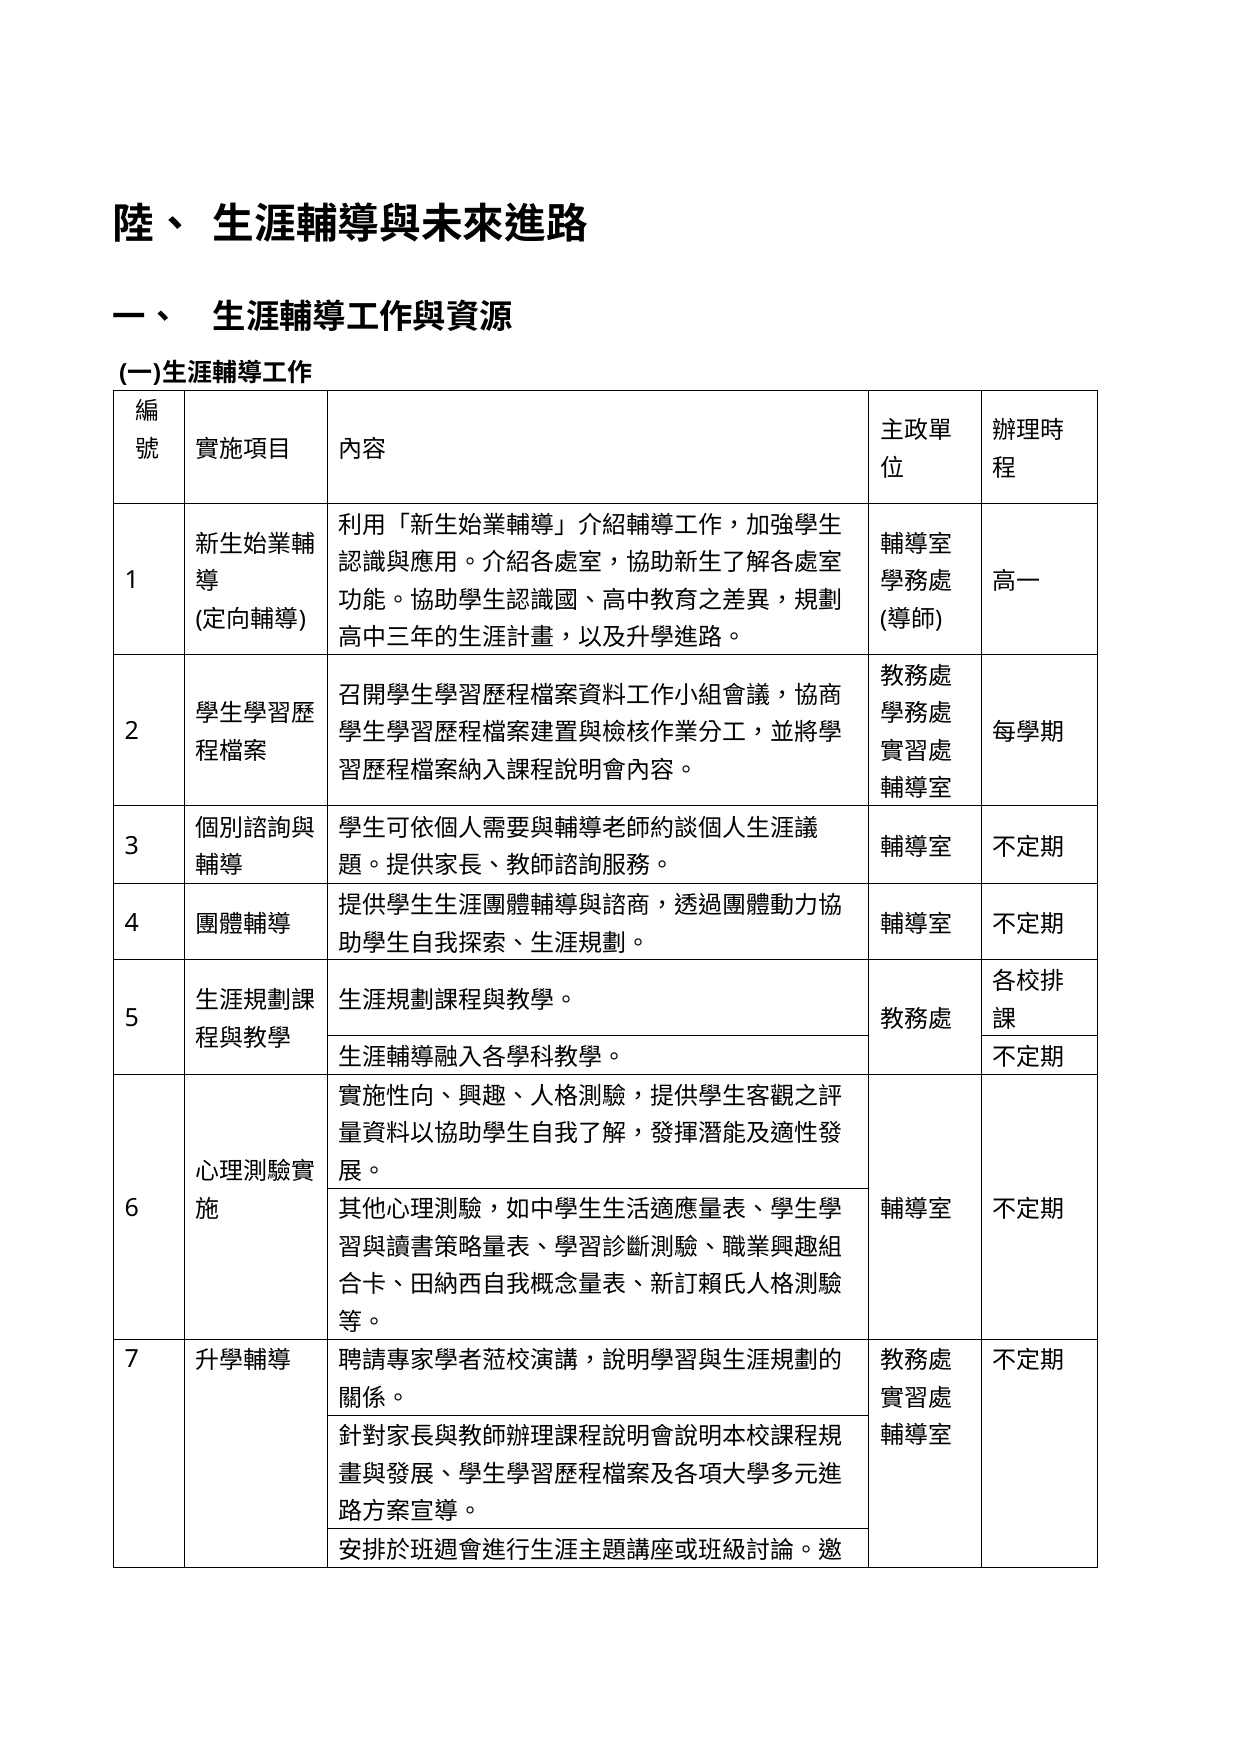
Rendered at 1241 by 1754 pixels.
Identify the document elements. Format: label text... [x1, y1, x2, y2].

table_cell 教務處 學務處 實習處 輔導室 [869, 655, 981, 805]
table_cell 團體輔導 [185, 884, 327, 959]
table_header 內容 [328, 391, 868, 503]
table_cell 不定期 [982, 806, 1097, 883]
table_header 實施項目 [185, 391, 327, 503]
table_cell 提供學生生涯團體輔導與諮商，透過團體動力協助學生自我探索、生涯規劃。 [328, 884, 868, 959]
table_cell 6 [114, 1075, 184, 1338]
table_cell 4 [114, 884, 184, 959]
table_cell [328, 1529, 868, 1567]
table_cell 其他心理測驗，如中學生生活適應量表、學生學習與讀書策略量表、學習診斷測驗、職業興趣組合卡、田納西自我概念量表、新訂賴氏人格測驗等。 [328, 1189, 868, 1338]
table_header [114, 391, 184, 503]
table_cell 1 [114, 504, 184, 654]
table_cell 個別諮詢與輔導 [185, 806, 327, 883]
table_cell 7 [114, 1340, 184, 1567]
table_cell 不定期 [982, 1340, 1097, 1567]
table_cell 教務處 [869, 960, 981, 1074]
table_cell 輔導室 [869, 806, 981, 883]
table_cell 3 [114, 806, 184, 883]
table_cell 5 [114, 960, 184, 1074]
table_cell 利用「新生始業輔導」介紹輔導工作，加強學生認識與應用。介紹各處室，協助新生了解各處室功能。協助學生認識國、高中教育之差異，規劃高中三年的生涯計畫，以及升學進路。 [328, 504, 868, 654]
subtitle 生涯輔導與未來進路 [112, 183, 1128, 258]
table_cell 學生學習歷程檔案 [185, 655, 327, 805]
table_cell 生涯規劃課程與教學。 [328, 960, 868, 1035]
table_cell 各校排課 [982, 960, 1097, 1035]
table_cell 高一 [982, 504, 1097, 654]
table_cell 新生始業輔導 (定向輔導) [185, 504, 327, 654]
table_cell 生涯輔導融入各學科教學。 [328, 1036, 868, 1074]
table_cell 召開學生學習歷程檔案資料工作小組會議，協商學生學習歷程檔案建置與檢核作業分工，並將學習歷程檔案納入課程說明會內容。 [328, 655, 868, 805]
table_cell 輔導室 [869, 1075, 981, 1338]
table_cell 每學期 [982, 655, 1097, 805]
subtitle 生涯輔導工作與資源 [112, 277, 1128, 352]
table_cell 輔導室 [869, 884, 981, 959]
table_cell 實施性向、興趣、人格測驗，提供學生客觀之評量資料以協助學生自我了解，發揮潛能及適性發展。 [328, 1075, 868, 1187]
table_cell 聘請專家學者蒞校演講，說明學習與生涯規劃的關係。 [328, 1340, 868, 1414]
table_cell 不定期 [982, 884, 1097, 959]
table_header 辦理時程 [982, 391, 1097, 503]
table_cell 學生可依個人需要與輔導老師約談個人生涯議題。提供家長、教師諮詢服務。 [328, 806, 868, 883]
table_cell 2 [114, 655, 184, 805]
table_cell 不定期 [982, 1036, 1097, 1074]
table_cell 生涯規劃課程與教學 [185, 960, 327, 1074]
table_cell 升學輔導 [185, 1340, 327, 1567]
table_cell 輔導室 學務處 (導師) [869, 504, 981, 654]
table_header 主政單位 [869, 391, 981, 503]
table_cell 針對家長與教師辦理課程說明會說明本校課程規畫與發展、學生學習歷程檔案及各項大學多元進路方案宣導。 [328, 1416, 868, 1528]
table_cell 教務處 實習處 輔導室 [869, 1340, 981, 1567]
table_cell 心理測驗實施 [185, 1075, 327, 1338]
table_cell 不定期 [982, 1075, 1097, 1338]
subtitle 生涯輔導工作 [112, 352, 1128, 389]
